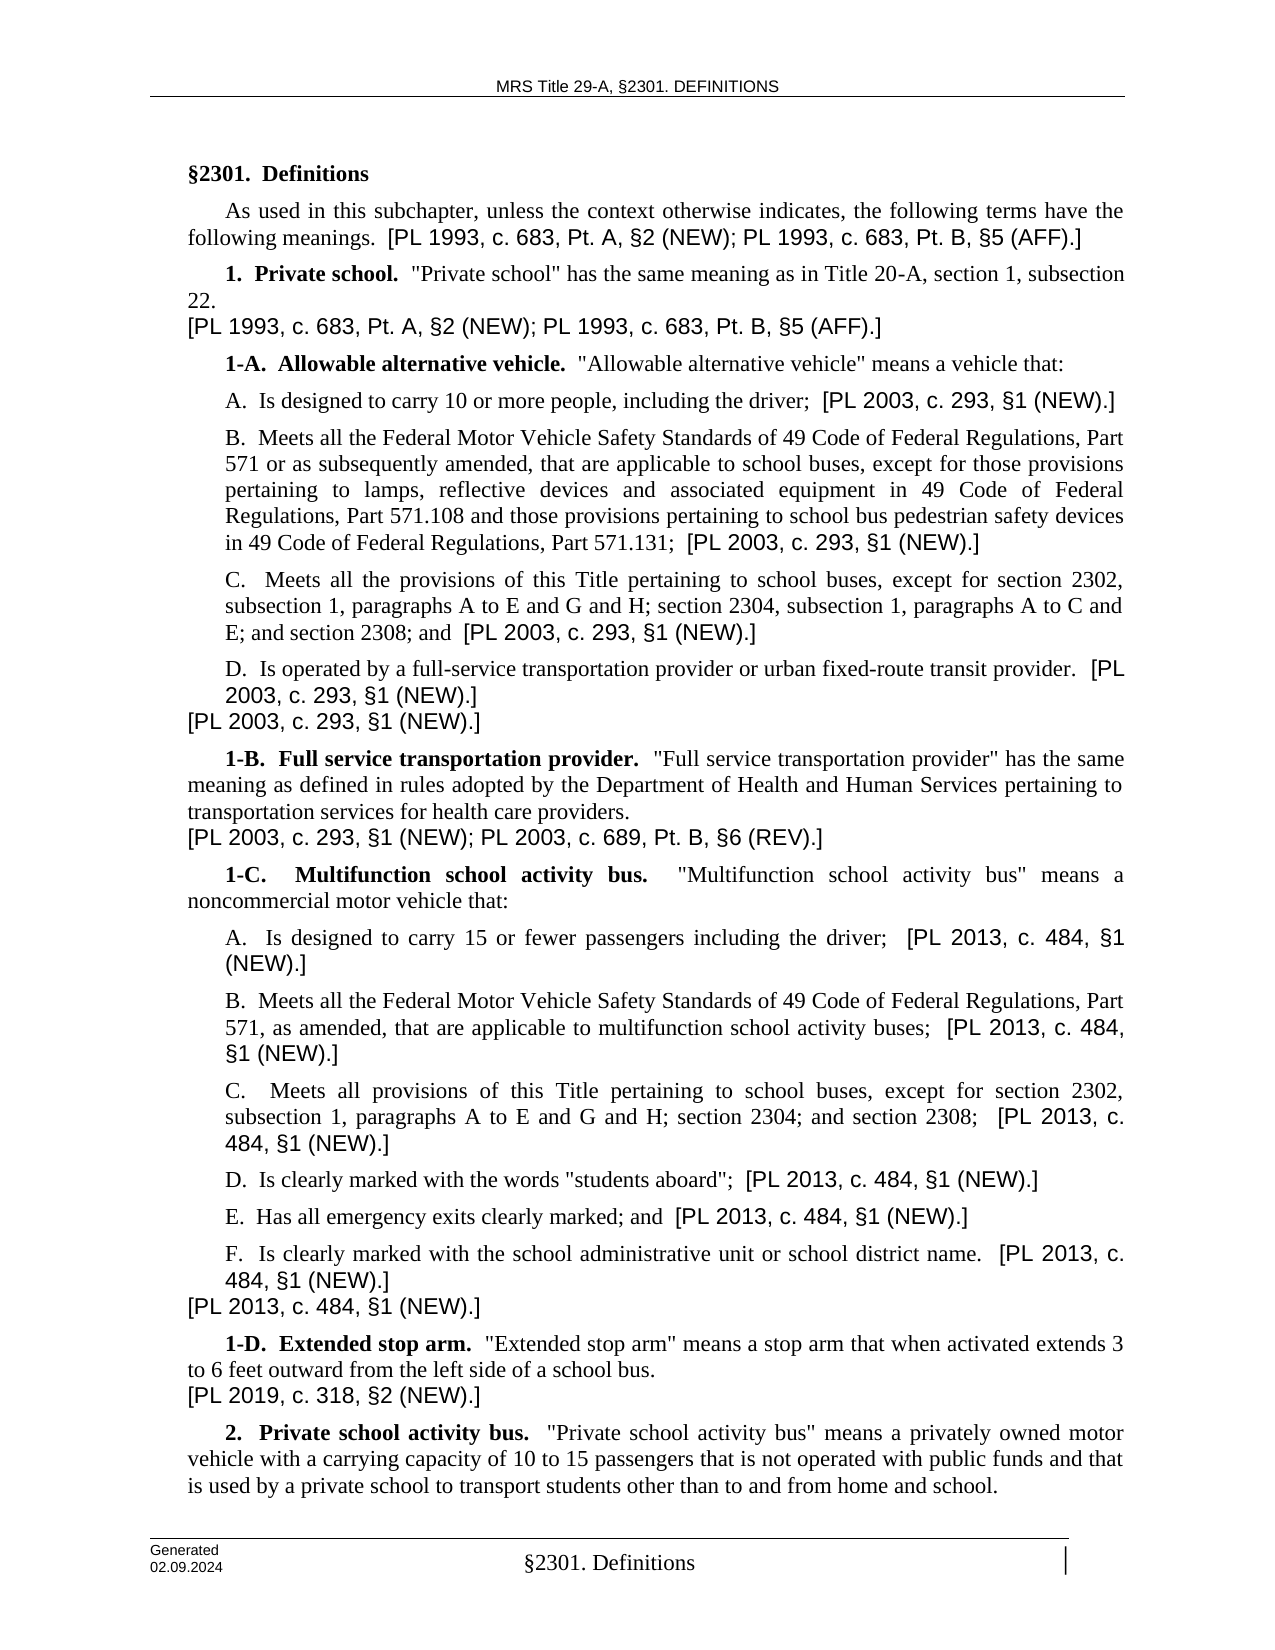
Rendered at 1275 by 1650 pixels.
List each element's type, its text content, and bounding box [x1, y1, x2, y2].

text F. Is clearly marked with the school administrative unit or school district name. [PL 2013, c. 484, §1 (NEW).] [225, 1240, 1125, 1293]
text 1-A. Allowable alternative vehicle. "Allowable alternative vehicle" means a vehicle that: [187, 350, 1125, 376]
text C. Meets all provisions of this Title pertaining to school buses, except for section 2302, subsection 1, paragraphs A to E and G and H; section 2304; and section 2308; [PL 2013, c. 484, §1 (NEW).] [225, 1077, 1125, 1156]
text [PL 2013, c. 484, §1 (NEW).] [187, 1293, 1125, 1319]
text §2301. Definitions [187, 160, 1125, 187]
text [PL 1993, c. 683, Pt. A, §2 (NEW); PL 1993, c. 683, Pt. B, §5 (AFF).] [187, 313, 1125, 339]
text E. Has all emergency exits clearly marked; and [PL 2013, c. 484, §1 (NEW).] [225, 1203, 1125, 1230]
text A. Is designed to carry 15 or fewer passengers including the driver; [PL 2013, c. 484, §1 (NEW).] [225, 924, 1125, 977]
text B. Meets all the Federal Motor Vehicle Safety Standards of 49 Code of Federal Regulations, Part 571 or as subsequently amended, that are applicable to school buses, except for those provisions pertaining to lamps, reflective devices and associated equipment in 49 Code of Federal Regulations, Part 571.108 and those provisions pertaining to school bus pedestrian safety devices in 49 Code of Federal Regulations, Part 571.131; [PL 2003, c. 293, §1 (NEW).] [225, 423, 1125, 555]
text [PL 2019, c. 318, §2 (NEW).] [187, 1382, 1125, 1409]
text 1. Private school. "Private school" has the same meaning as in Title 20‑A, section 1, subsection 22. [187, 260, 1125, 313]
text 1-C. Multifunction school activity bus. "Multifunction school activity bus" means a noncommercial motor vehicle that: [187, 861, 1125, 913]
text B. Meets all the Federal Motor Vehicle Safety Standards of 49 Code of Federal Regulations, Part 571, as amended, that are applicable to multifunction school activity buses; [PL 2013, c. 484, §1 (NEW).] [225, 987, 1125, 1066]
text A. Is designed to carry 10 or more people, including the driver; [PL 2003, c. 293, §1 (NEW).] [225, 387, 1125, 413]
text C. Meets all the provisions of this Title pertaining to school buses, except for section 2302, subsection 1, paragraphs A to E and G and H; section 2304, subsection 1, paragraphs A to C and E; and section 2308; and [PL 2003, c. 293, §1 (NEW).] [225, 566, 1125, 645]
text 2. Private school activity bus. "Private school activity bus" means a privately owned motor vehicle with a carrying capacity of 10 to 15 passengers that is not operated with public funds and that is used by a private school to transport students other than to and from home and school. [187, 1419, 1125, 1498]
text D. Is clearly marked with the words "students aboard"; [PL 2013, c. 484, §1 (NEW).] [225, 1166, 1125, 1193]
text [PL 2003, c. 293, §1 (NEW).] [187, 708, 1125, 734]
text [PL 2003, c. 293, §1 (NEW); PL 2003, c. 689, Pt. B, §6 (REV).] [187, 824, 1125, 850]
text 1-B. Full service transportation provider. "Full service transportation provider" has the same meaning as defined in rules adopted by the Department of Health and Human Services pertaining to transportation services for health care providers. [187, 745, 1125, 824]
text 1-D. Extended stop arm. "Extended stop arm" means a stop arm that when activated extends 3 to 6 feet outward from the left side of a school bus. [187, 1330, 1125, 1382]
text As used in this subchapter, unless the context otherwise indicates, the following terms have the following meanings. [PL 1993, c. 683, Pt. A, §2 (NEW); PL 1993, c. 683, Pt. B, §5 (AFF).] [187, 197, 1125, 250]
text D. Is operated by a full-service transportation provider or urban fixed-route transit provider. [PL 2003, c. 293, §1 (NEW).] [225, 655, 1125, 708]
